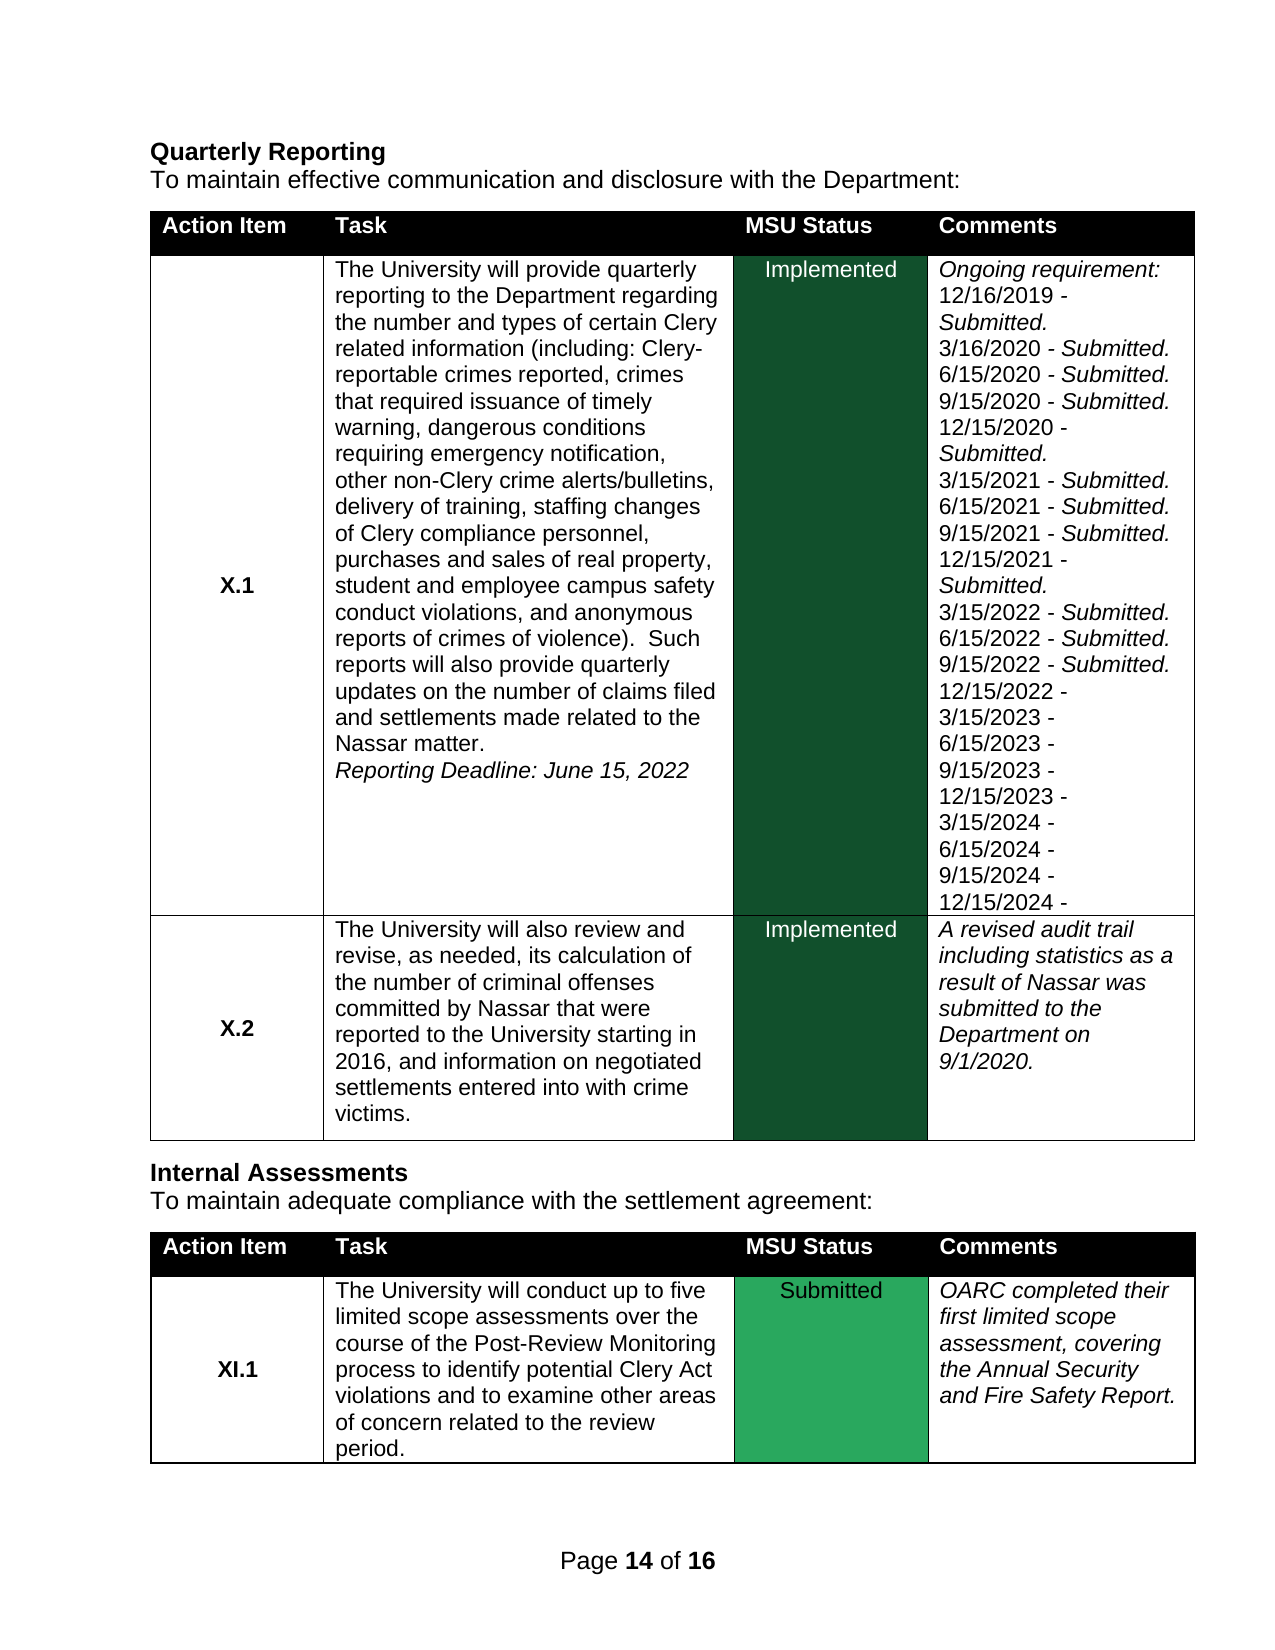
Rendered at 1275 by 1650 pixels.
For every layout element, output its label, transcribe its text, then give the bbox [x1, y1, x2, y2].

text To maintain effective communication and disclosure with the Department: [150, 165, 1125, 194]
table_header Task [324, 212, 733, 255]
table_header MSU Status [734, 1233, 928, 1276]
table_header Action Item [152, 1233, 324, 1276]
table_cell Submitted [735, 1277, 928, 1462]
table_cell Implemented [734, 256, 927, 915]
table_cell X.2 [151, 916, 323, 1140]
table_cell The University will conduct up to five limited scope assessments over the course of the Post-Review Monitoring process to identify potential Clery Act violations and to examine other areas of concern related to the review period. [324, 1277, 734, 1462]
table_cell Implemented [734, 916, 927, 1140]
table_cell X.1 [151, 256, 323, 915]
table_cell The University will provide quarterly reporting to the Department regarding the number and types of certain Clery related information (including: Clery-reportable crimes reported, crimes that required issuance of timely warning, dangerous conditions requiring emergency notification, other non-Clery crime alerts/bulletins, delivery of training, staffing changes of Clery compliance personnel, purchases and sales of real property, student and employee campus safety conduct violations, and anonymous reports of crimes of violence). Such reports will also provide quarterly updates on the number of claims filed and settlements made related to the Nassar matter. Reporting Deadline: June 15, 2022 [324, 256, 733, 915]
table_cell XI.1 [152, 1277, 323, 1462]
table_header MSU Status [734, 212, 927, 255]
table_header Task [324, 1233, 734, 1276]
subtitle Internal Assessments [150, 1157, 1125, 1186]
table_header Comments [928, 1233, 1194, 1276]
table_cell OARC completed their first limited scope assessment, covering the Annual Security and Fire Safety Report. [929, 1277, 1194, 1462]
table_cell Ongoing requirement: 12/16/2019 - Submitted. 3/16/2020 - Submitted. 6/15/2020 - Submitted. 9/15/2020 - Submitted. 12/15/2020 - Submitted. 3/15/2021 - Submitted. 6/15/2021 - Submitted. 9/15/2021 - Submitted. 12/15/2021 - Submitted. 3/15/2022 - Submitted. 6/15/2022 - Submitted. 9/15/2022 - Submitted. 12/15/2022 - 3/15/2023 - 6/15/2023 - 9/15/2023 - 12/15/2023 - 3/15/2024 - 6/15/2024 - 9/15/2024 - 12/15/2024 - [928, 256, 1194, 915]
subtitle Quarterly Reporting [150, 137, 1125, 165]
table_header Comments [928, 212, 1194, 255]
table_header Action Item [151, 212, 323, 255]
text To maintain adequate compliance with the settlement agreement: [150, 1186, 1125, 1215]
table_cell The University will also review and revise, as needed, its calculation of the number of criminal offenses committed by Nassar that were reported to the University starting in 2016, and information on negotiated settlements entered into with crime victims. [324, 916, 733, 1140]
table_cell A revised audit trail including statistics as a result of Nassar was submitted to the Department on 9/1/2020. [928, 916, 1194, 1140]
